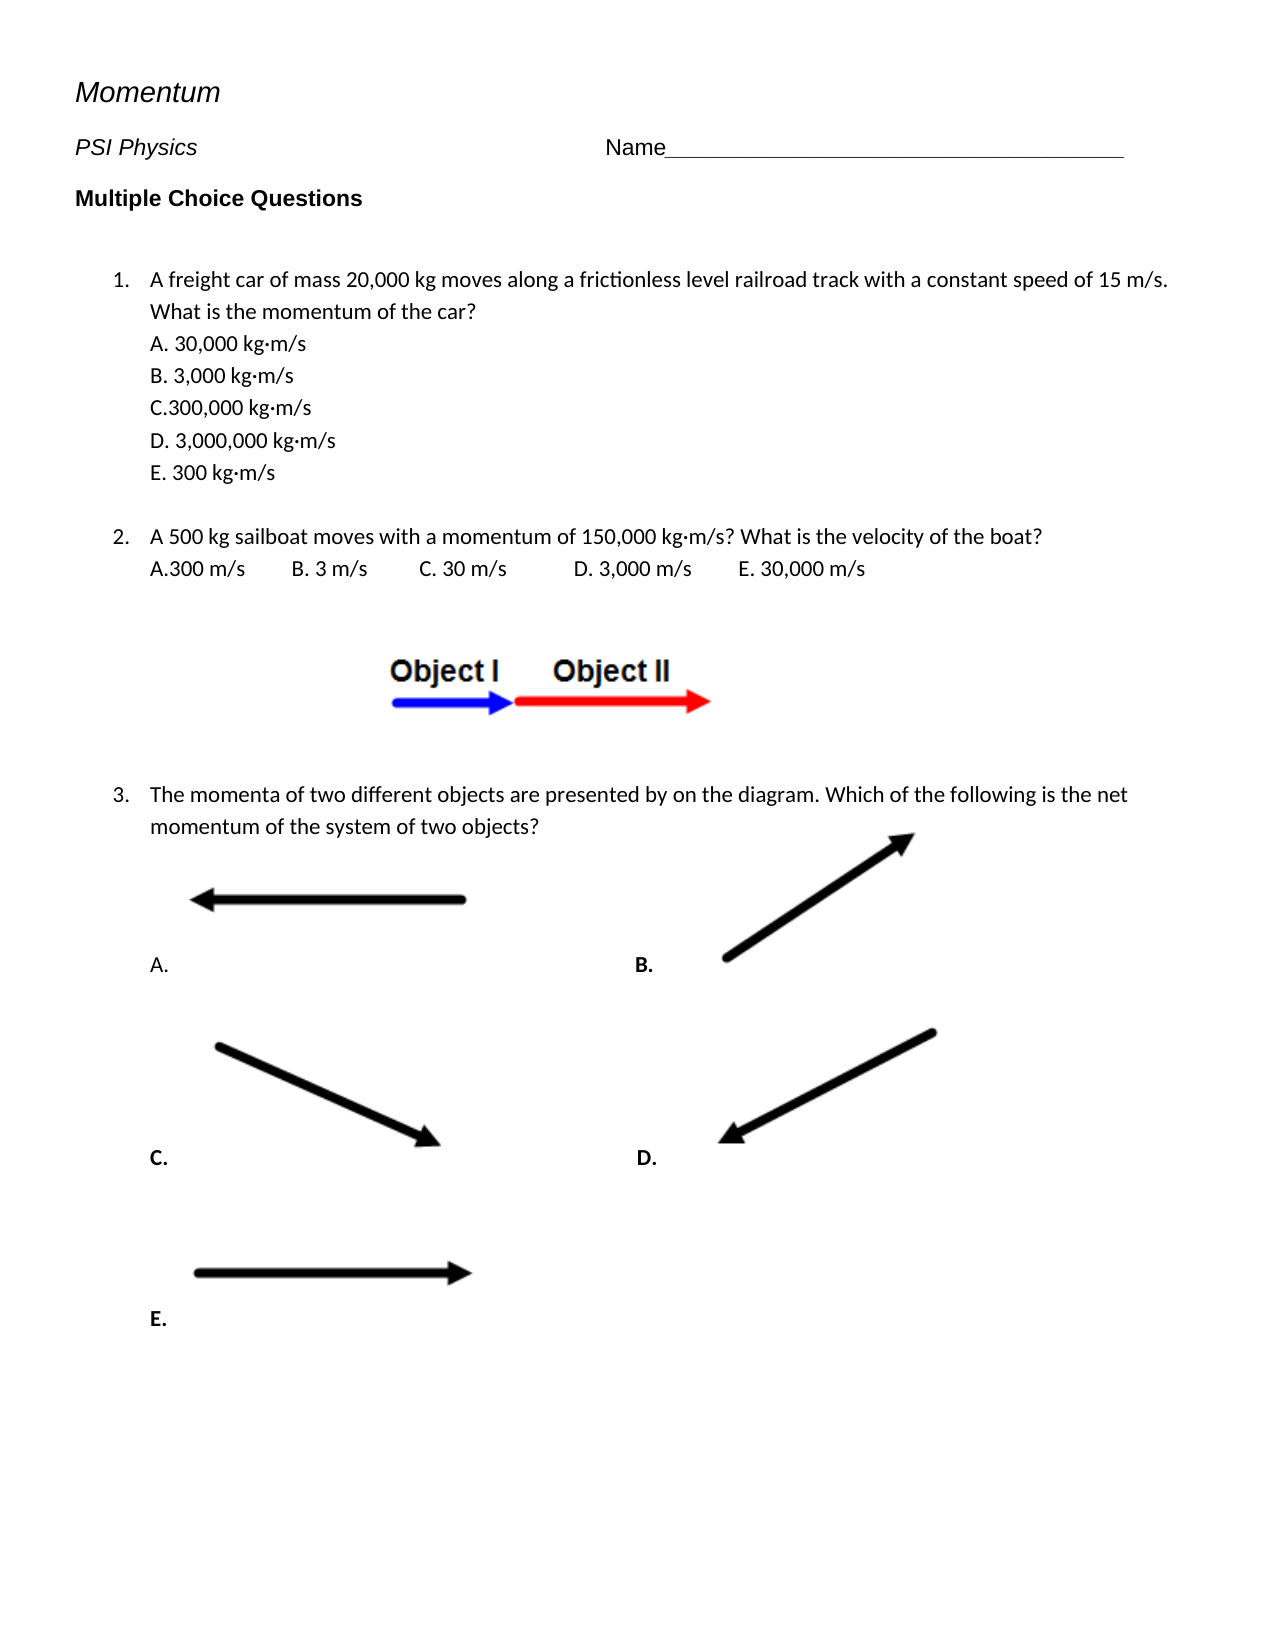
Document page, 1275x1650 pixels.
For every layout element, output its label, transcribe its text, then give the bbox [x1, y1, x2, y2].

text PSI Physics Name____________________________________ [75, 134, 1200, 161]
picture [171, 858, 483, 934]
text Momentum [75, 75, 1200, 108]
list B. 3,000 kg·m/s [150, 361, 1200, 389]
list A.300 m/s B. 3 m/s C. 30 m/s D. 3,000 m/s E. 30,000 m/s [150, 554, 1200, 582]
text Multiple Choice Questions [75, 185, 1200, 212]
list The momenta of two different objects are presented by on the diagram. Which of the following is the net momentum of the system of two objects? [112, 780, 1200, 840]
list A freight car of mass 20,000 kg moves along a frictionless level railroad track with a constant speed of 15 m/s. What is the momentum of the car? [112, 265, 1200, 325]
list A 500 kg sailboat moves with a momentum of 150,000 kg·m/s? What is the velocity of the boat? [112, 522, 1200, 550]
picture [179, 1241, 496, 1304]
list C.300,000 kg·m/s [150, 393, 1200, 422]
list C. D. [150, 1143, 1200, 1171]
list A. 30,000 kg·m/s [150, 329, 1200, 357]
picture [203, 1027, 466, 1143]
list E. [150, 1304, 1200, 1332]
list A. B. [150, 950, 1200, 978]
list E. 300 kg·m/s [150, 458, 1200, 486]
picture [701, 840, 930, 950]
picture [686, 1010, 985, 1143]
picture [371, 622, 730, 748]
list D. 3,000,000 kg·m/s [150, 426, 1200, 454]
